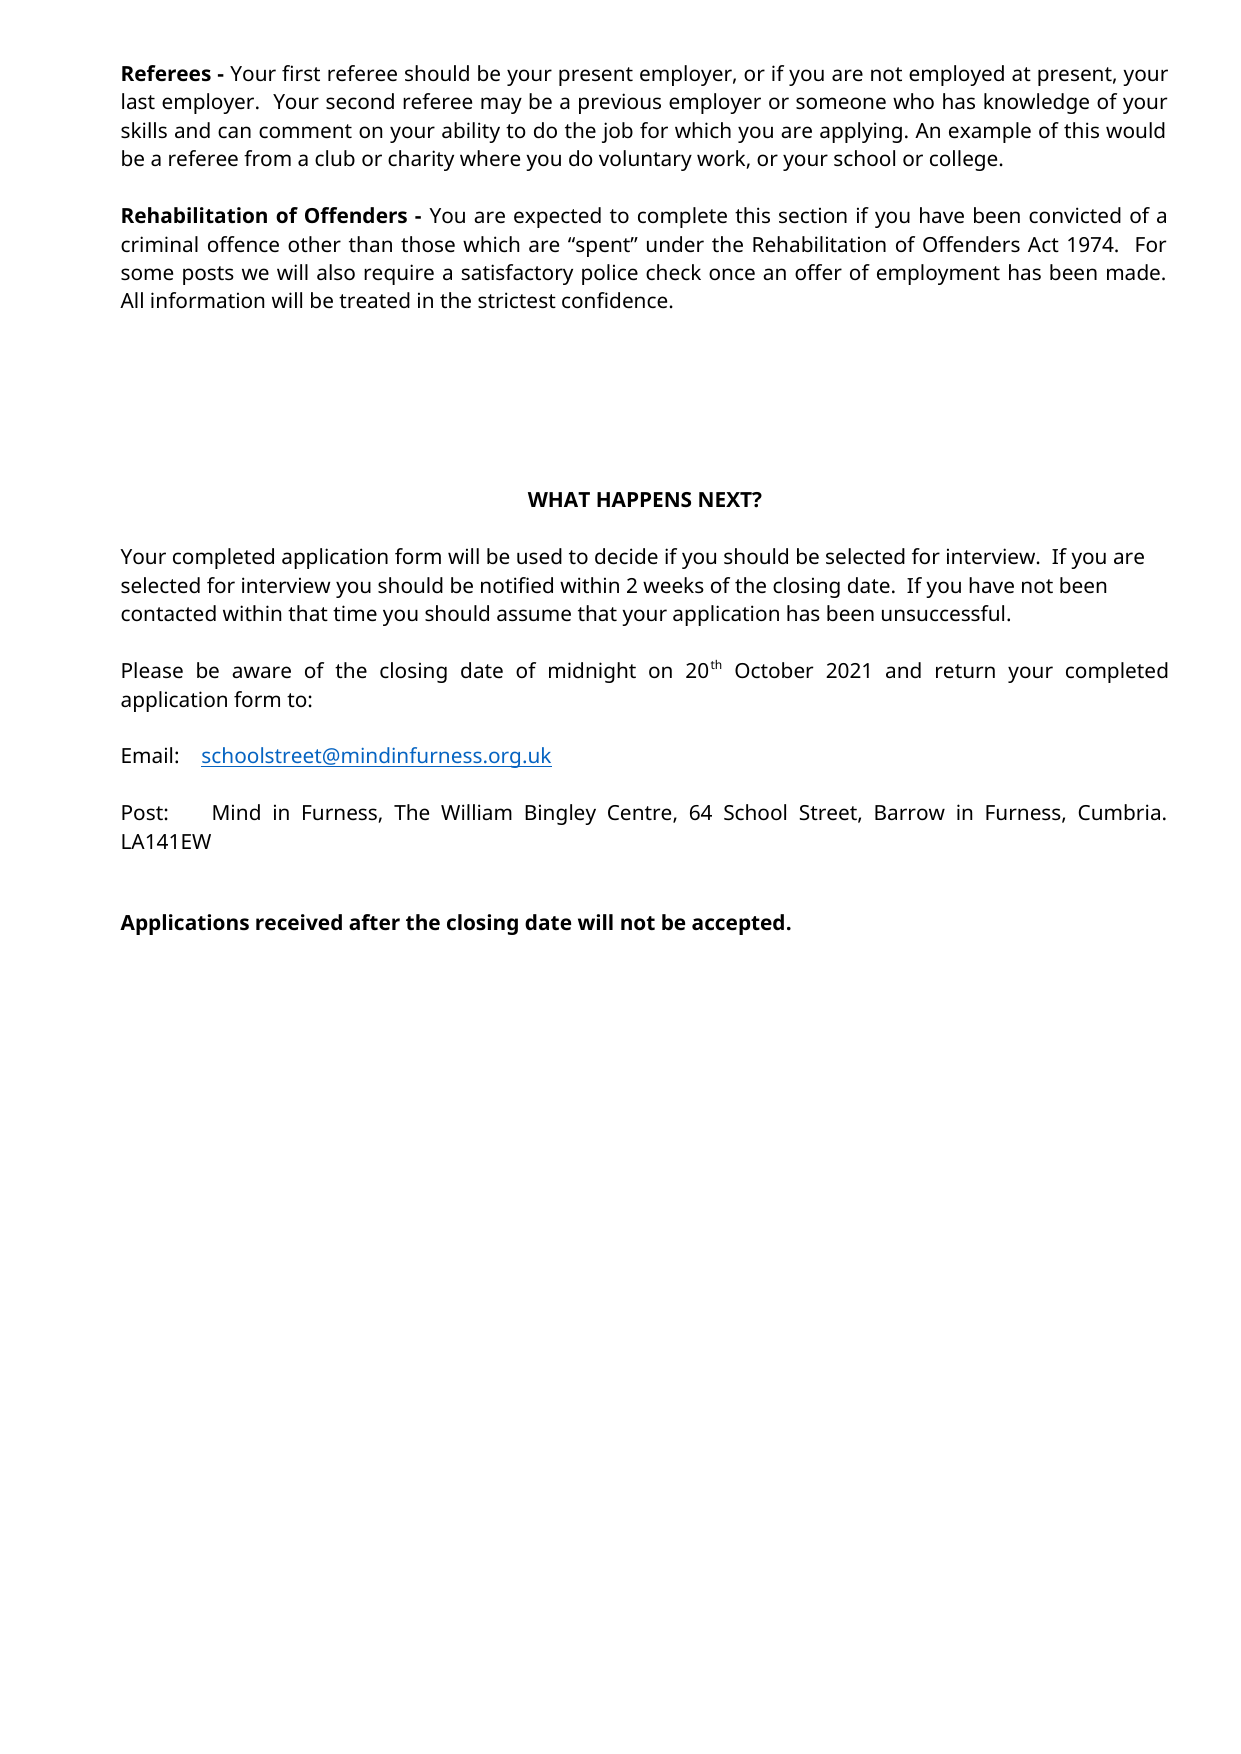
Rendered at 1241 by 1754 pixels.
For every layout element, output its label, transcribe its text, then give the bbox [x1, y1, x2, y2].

text Email: schoolstreet@mindinfurness.org.uk [120, 742, 1169, 770]
text Post: Mind in Furness, The William Bingley Centre, 64 School Street, Barrow in Furness, Cumbria. LA141EW [120, 798, 1169, 855]
text Please be aware of the closing date of midnight on 20th October 2021 and return your completed application form to: [120, 656, 1169, 713]
text Your completed application form will be used to decide if you should be selected for interview. If you are selected for interview you should be notified within 2 weeks of the closing date. If you have not been contacted within that time you should assume that your application has been unsuccessful. [120, 542, 1169, 628]
text Referees - Your first referee should be your present employer, or if you are not employed at present, your last employer. Your second referee may be a previous employer or someone who has knowledge of your skills and can comment on your ability to do the job for which you are applying. An example of this would be a referee from a club or charity where you do voluntary work, or your school or college. [120, 59, 1169, 173]
text Applications received after the closing date will not be accepted. [120, 908, 1169, 936]
text WHAT HAPPENS NEXT? [120, 486, 1169, 514]
text Rehabilitation of Offenders - You are expected to complete this section if you have been convicted of a criminal offence other than those which are “spent” under the Rehabilitation of Offenders Act 1974. For some posts we will also require a satisfactory police check once an offer of employment has been made. All information will be treated in the strictest confidence. [120, 201, 1169, 315]
